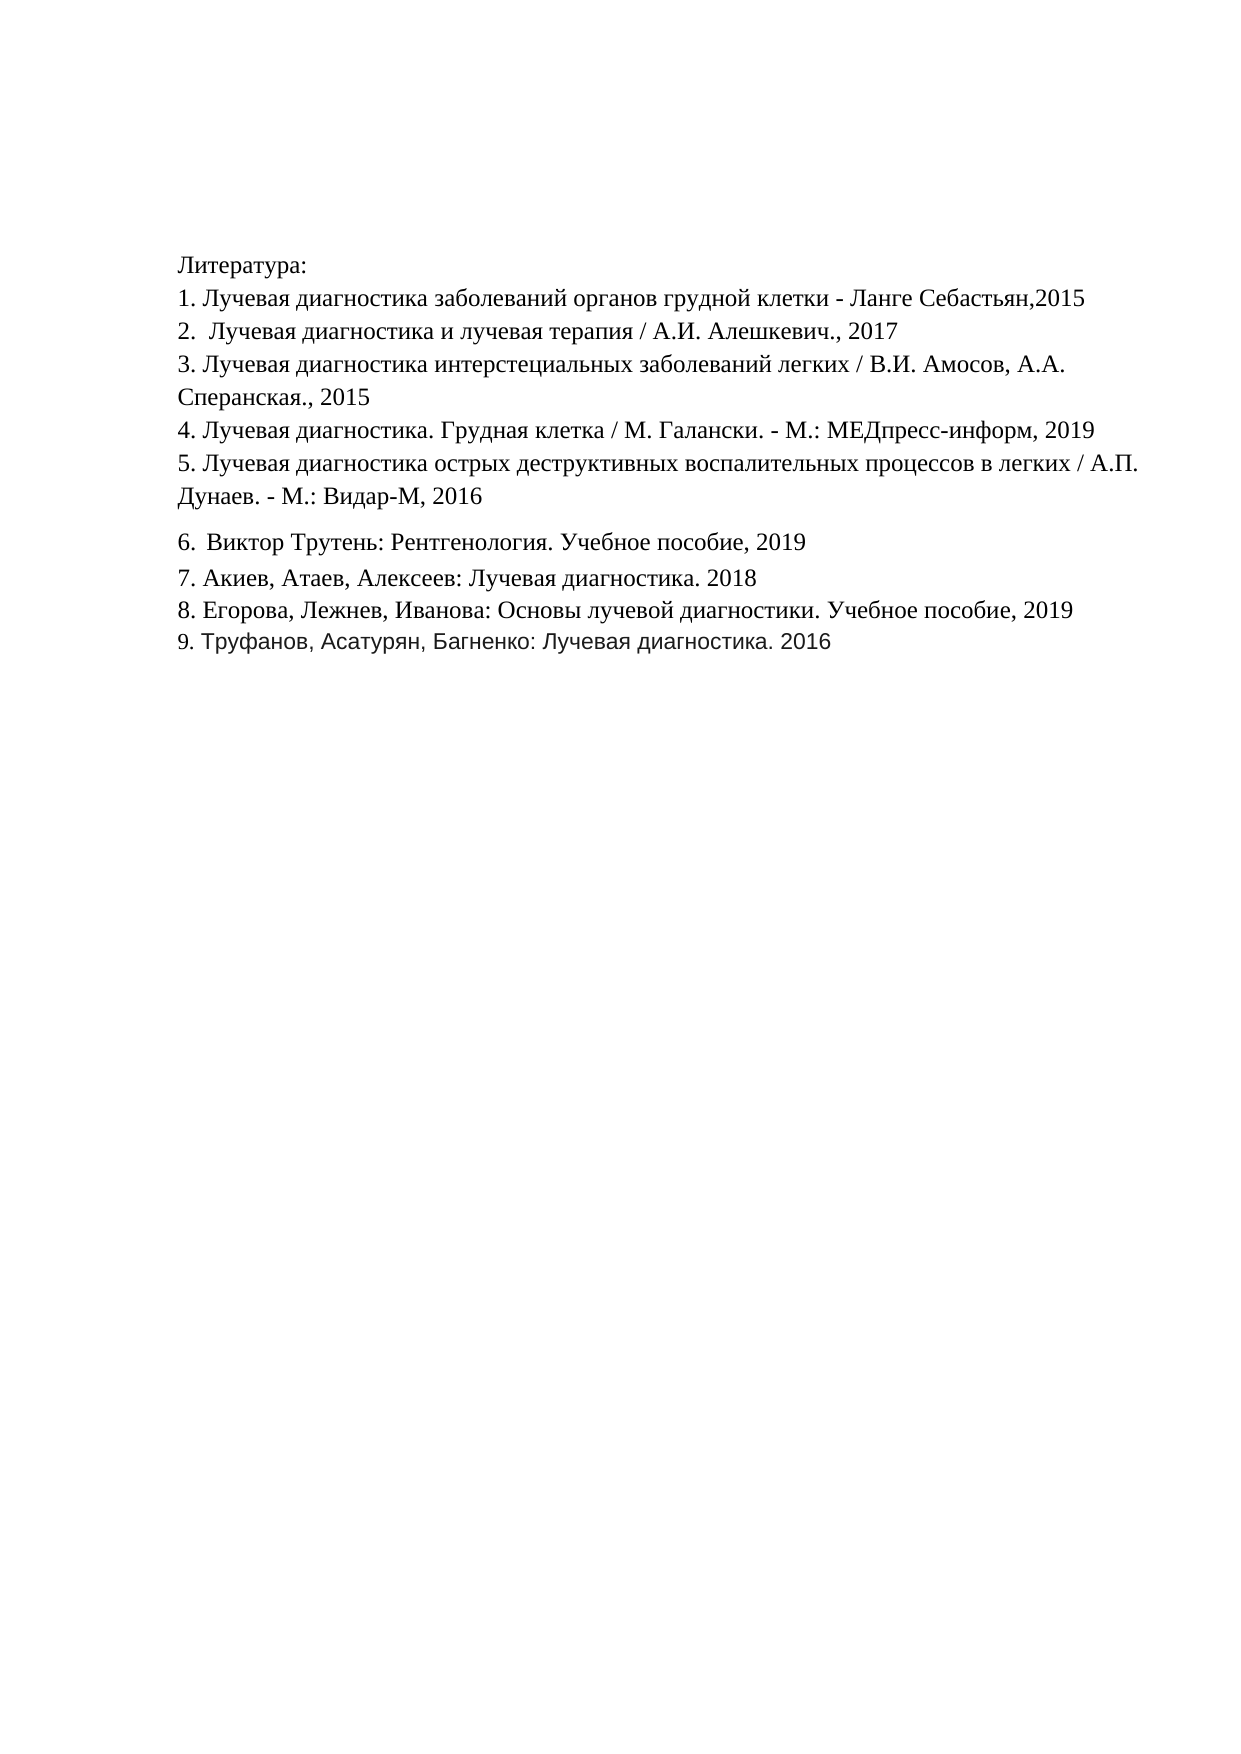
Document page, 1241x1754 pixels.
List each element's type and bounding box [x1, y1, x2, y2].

text [177, 118, 1152, 687]
